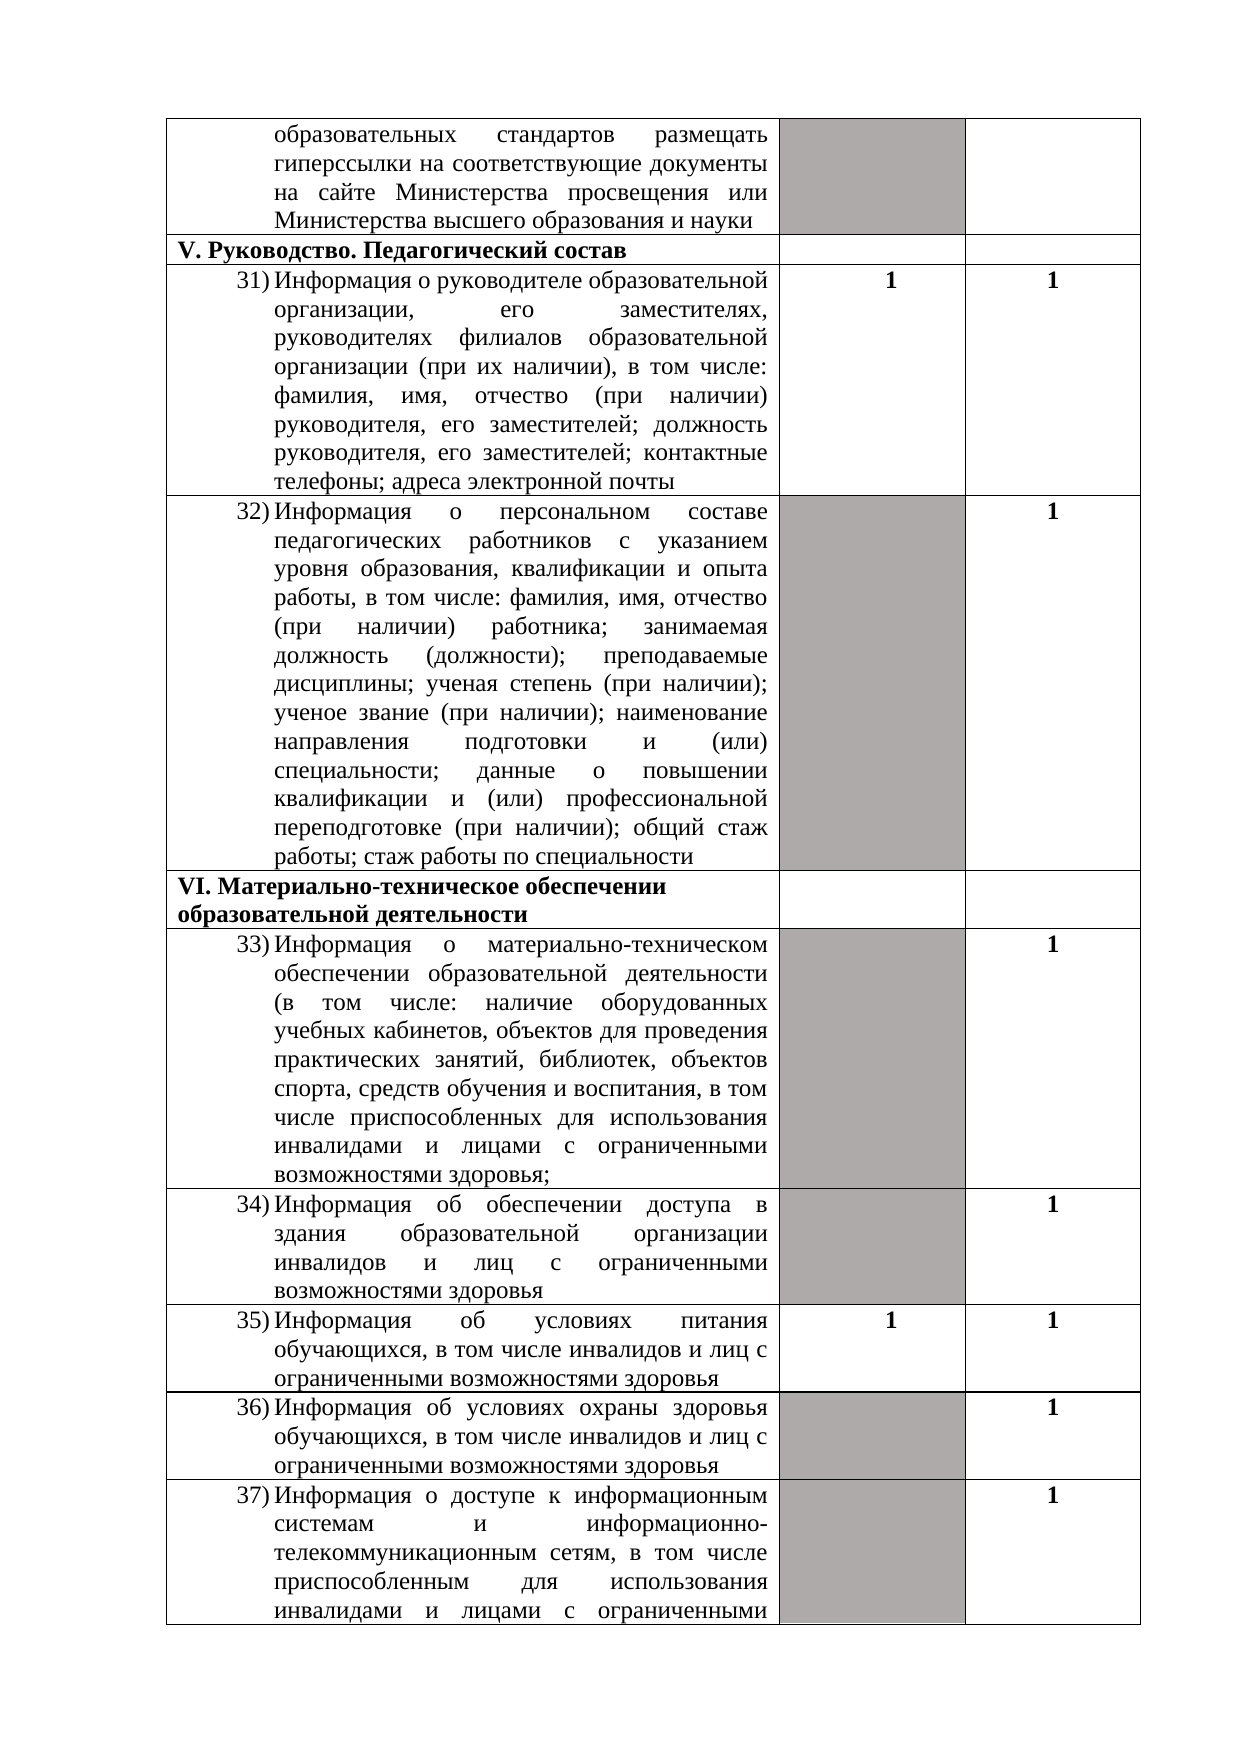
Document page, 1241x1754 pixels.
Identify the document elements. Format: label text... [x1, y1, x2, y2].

table_cell 1 [966, 1480, 1140, 1623]
table_cell 1 [966, 119, 1140, 234]
table_cell VI. Материально-техническое обеспечении образовательной деятельности [167, 871, 779, 928]
table_cell [780, 1393, 965, 1479]
table_cell 1 [966, 1393, 1140, 1479]
table_cell Информация о персональном составе педагогических работников с указанием уровня образования, квалификации и опыта работы, в том числе: фамилия, имя, отчество (при наличии) работника; занимаемая должность (должности); преподаваемые дисциплины; ученая степень (при наличии); ученое звание (при наличии); наименование направления подготовки и (или) специальности; данные о повышении квалификации и (или) профессиональной переподготовке (при наличии); общий стаж работы; стаж работы по специальности [167, 496, 779, 870]
table_cell 1 [966, 265, 1140, 495]
table_cell [780, 496, 965, 870]
table_cell V. Руководство. Педагогический состав [167, 235, 779, 264]
table_cell 1 [780, 265, 965, 495]
table_cell 1 [966, 1189, 1140, 1304]
table_cell [780, 871, 965, 928]
table_cell [966, 871, 1140, 928]
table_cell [167, 1480, 779, 1623]
table_cell 1 [966, 496, 1140, 870]
table_cell [780, 235, 965, 264]
table_cell [966, 235, 1140, 264]
table_cell 1 [966, 1305, 1140, 1391]
table_cell Информация о руководителе образовательной организации, его заместителях, руководителях филиалов образовательной организации (при их наличии), в том числе: фамилия, имя, отчество (при наличии) руководителя, его заместителей; должность руководителя, его заместителей; контактные телефоны; адреса электронной почты [167, 265, 779, 495]
table_cell Информация об условиях питания обучающихся, в том числе инвалидов и лиц с ограниченными возможностями здоровья [167, 1305, 779, 1391]
table_cell 1 [780, 1305, 965, 1391]
table_cell 1 [966, 929, 1140, 1188]
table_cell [167, 119, 779, 234]
table_cell Информация об обеспечении доступа в здания образовательной организации инвалидов и лиц с ограниченными возможностями здоровья [167, 1189, 779, 1304]
table_cell [780, 929, 965, 1188]
table_cell Информация об условиях охраны здоровья обучающихся, в том числе инвалидов и лиц с ограниченными возможностями здоровья [167, 1393, 779, 1479]
table_cell Информация о материально-техническом обеспечении образовательной деятельности (в том числе: наличие оборудованных учебных кабинетов, объектов для проведения практических занятий, библиотек, объектов спорта, средств обучения и воспитания, в том числе приспособленных для использования инвалидами и лицами с ограниченными возможностями здоровья; [167, 929, 779, 1188]
table_cell [780, 1480, 965, 1623]
table_cell [780, 119, 965, 234]
table_cell [780, 1189, 965, 1304]
